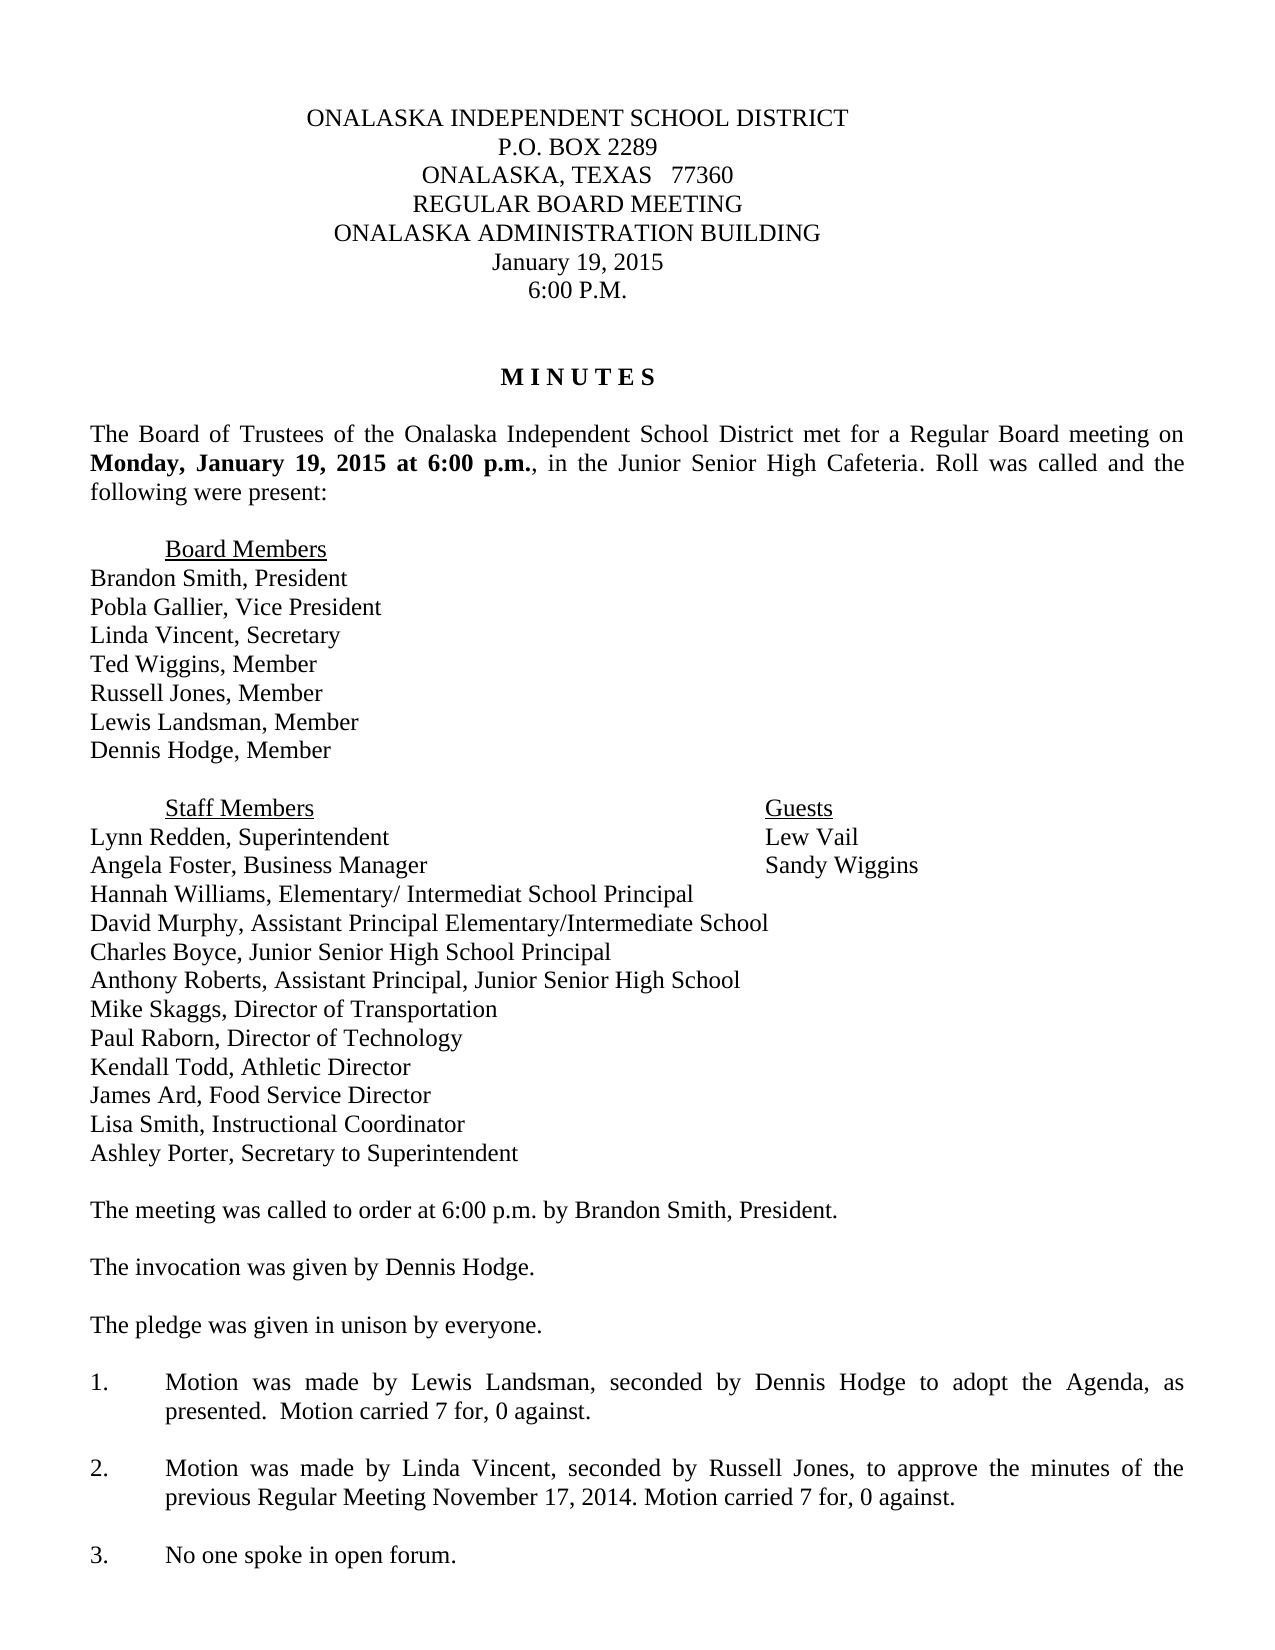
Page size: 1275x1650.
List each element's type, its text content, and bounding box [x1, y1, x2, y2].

text Dennis Hodge, Member [90, 736, 1185, 764]
text Kendall Todd, Athletic Director [90, 1052, 1185, 1081]
text Angela Foster, Business Manager Sandy Wiggins [90, 851, 1185, 879]
text Russell Jones, Member [90, 678, 1185, 707]
text 3. No one spoke in open forum. [90, 1540, 1185, 1568]
text REGULAR BOARD MEETING [90, 189, 1185, 218]
text 6:00 P.M. [90, 276, 1185, 304]
text Anthony Roberts, Assistant Principal, Junior Senior High School [90, 966, 1185, 994]
text Staff Members Guests [90, 793, 1185, 822]
text The invocation was given by Dennis Hodge. [90, 1252, 1185, 1281]
text Ashley Porter, Secretary to Superintendent [90, 1138, 1185, 1167]
text Ted Wiggins, Member [90, 649, 1185, 678]
text Brandon Smith, President [90, 563, 1185, 592]
text David Murphy, Assistant Principal Elementary/Intermediate School [90, 908, 1185, 937]
text M I N U T E S [90, 362, 1185, 391]
text Mike Skaggs, Director of Transportation [90, 994, 1185, 1023]
text The Board of Trustees of the Onalaska Independent School District met for a Regular Board meeting on Monday, January 19, 2015 at 6:00 p.m., in the Junior Senior High Cafeteria. Roll was called and the following were present: [90, 419, 1185, 506]
text Paul Raborn, Director of Technology [90, 1023, 1185, 1052]
text Lynn Redden, Superintendent Lew Vail [90, 822, 1185, 851]
text James Ard, Food Service Director [90, 1081, 1185, 1109]
text Lewis Landsman, Member [90, 707, 1185, 736]
text ONALASKA, TEXAS 77360 [90, 161, 1185, 189]
text ONALASKA INDEPENDENT SCHOOL DISTRICT [90, 103, 1185, 132]
text Linda Vincent, Secretary [90, 621, 1185, 649]
text 1. Motion was made by Lewis Landsman, seconded by Dennis Hodge to adopt the Agenda, as presented. Motion carried 7 for, 0 against. [90, 1367, 1185, 1425]
text The pledge was given in unison by everyone. [90, 1310, 1185, 1338]
text The meeting was called to order at 6:00 p.m. by Brandon Smith, President. [90, 1195, 1185, 1223]
text 2. Motion was made by Linda Vincent, seconded by Russell Jones, to approve the minutes of the previous Regular Meeting November 17, 2014. Motion carried 7 for, 0 against. [90, 1453, 1185, 1511]
text January 19, 2015 [90, 247, 1185, 276]
text Hannah Williams, Elementary/ Intermediat School Principal [90, 879, 1185, 908]
text P.O. BOX 2289 [90, 132, 1185, 161]
text ONALASKA ADMINISTRATION BUILDING [90, 218, 1185, 247]
subtitle Board Members [90, 534, 1185, 563]
text Pobla Gallier, Vice President [90, 592, 1185, 621]
text Lisa Smith, Instructional Coordinator [90, 1109, 1185, 1138]
text Charles Boyce, Junior Senior High School Principal [90, 937, 1185, 966]
